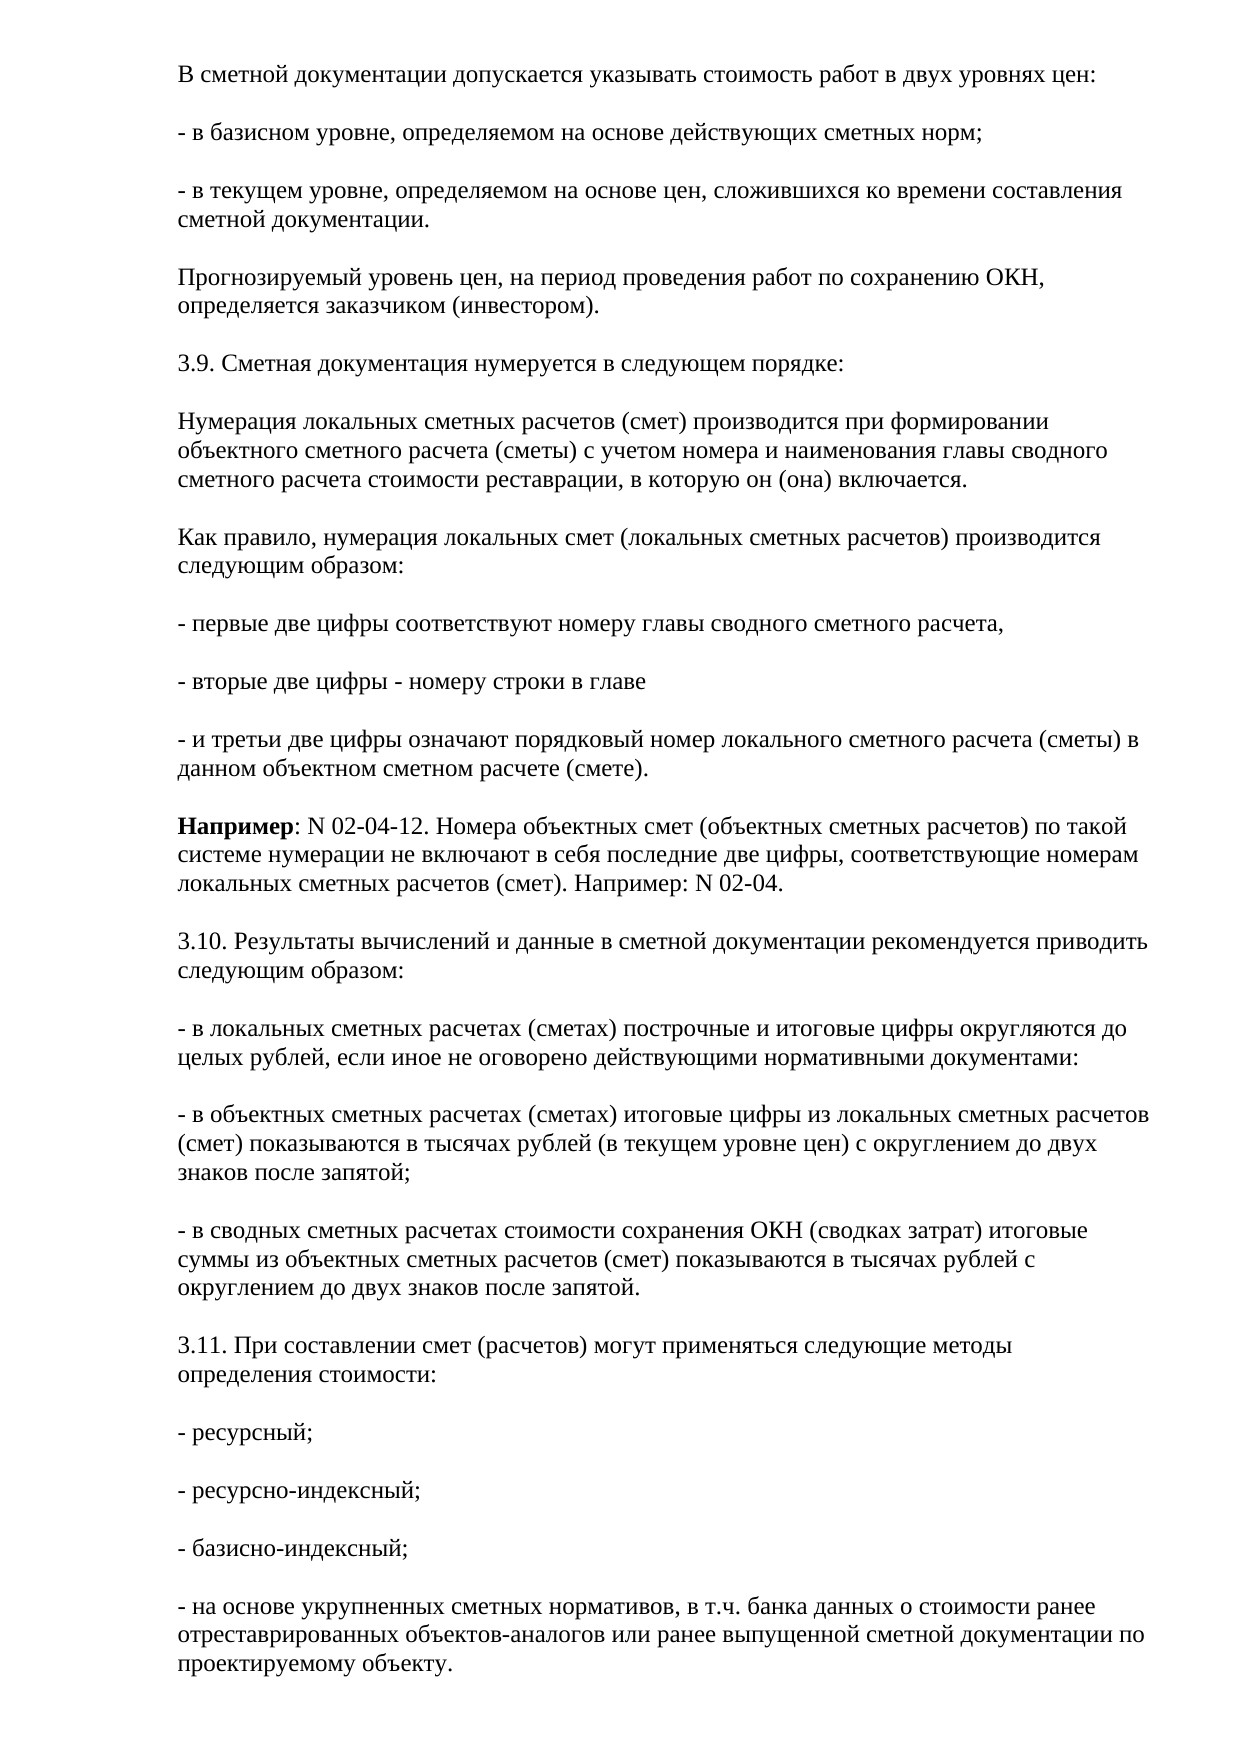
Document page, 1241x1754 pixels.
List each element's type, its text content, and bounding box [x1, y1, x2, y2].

text - и третьи две цифры означают порядковый номер локального сметного расчета (сметы) в данном объектном сметном расчете (смете). [177, 724, 1152, 782]
text - на основе укрупненных сметных нормативов, в т.ч. банка данных о стоимости ранее отреставрированных объектов-аналогов или ранее выпущенной сметной документации по проектируемому объекту. [177, 1591, 1152, 1677]
text 3.9. Сметная документация нумеруется в следующем порядке: [177, 348, 1152, 377]
text - ресурсный; [177, 1417, 1152, 1446]
text - первые две цифры соответствуют номеру главы сводного сметного расчета, [177, 608, 1152, 637]
text 3.11. При составлении смет (расчетов) могут применяться следующие методы определения стоимости: [177, 1330, 1152, 1388]
text - ресурсно-индексный; [177, 1475, 1152, 1504]
text - в сводных сметных расчетах стоимости сохранения ОКН (сводках затрат) итоговые суммы из объектных сметных расчетов (смет) показываются в тысячах рублей с округлением до двух знаков после запятой. [177, 1215, 1152, 1301]
text - в базисном уровне, определяемом на основе действующих сметных норм; [177, 117, 1152, 146]
text - в текущем уровне, определяемом на основе цен, сложившихся ко времени составления сметной документации. [177, 175, 1152, 232]
text - вторые две цифры - номеру строки в главе [177, 666, 1152, 695]
text - в локальных сметных расчетах (сметах) построчные и итоговые цифры округляются до целых рублей, если иное не оговорено действующими нормативными документами: [177, 1013, 1152, 1070]
text В сметной документации допускается указывать стоимость работ в двух уровнях цен: [177, 59, 1152, 88]
text Нумерация локальных сметных расчетов (смет) производится при формировании объектного сметного расчета (сметы) с учетом номера и наименования главы сводного сметного расчета стоимости реставрации, в которую он (она) включается. [177, 406, 1152, 492]
text - базисно-индексный; [177, 1533, 1152, 1562]
text Прогнозируемый уровень цен, на период проведения работ по сохранению ОКН, определяется заказчиком (инвестором). [177, 262, 1152, 319]
text Например: N 02-04-12. Номера объектных смет (объектных сметных расчетов) по такой системе нумерации не включают в себя последние две цифры, соответствующие номерам локальных сметных расчетов (смет). Например: N 02-04. [177, 811, 1152, 897]
text - в объектных сметных расчетах (сметах) итоговые цифры из локальных сметных расчетов (смет) показываются в тысячах рублей (в текущем уровне цен) с округлением до двух знаков после запятой; [177, 1099, 1152, 1186]
text Как правило, нумерация локальных смет (локальных сметных расчетов) производится следующим образом: [177, 522, 1152, 579]
text 3.10. Результаты вычислений и данные в сметной документации рекомендуется приводить следующим образом: [177, 926, 1152, 984]
